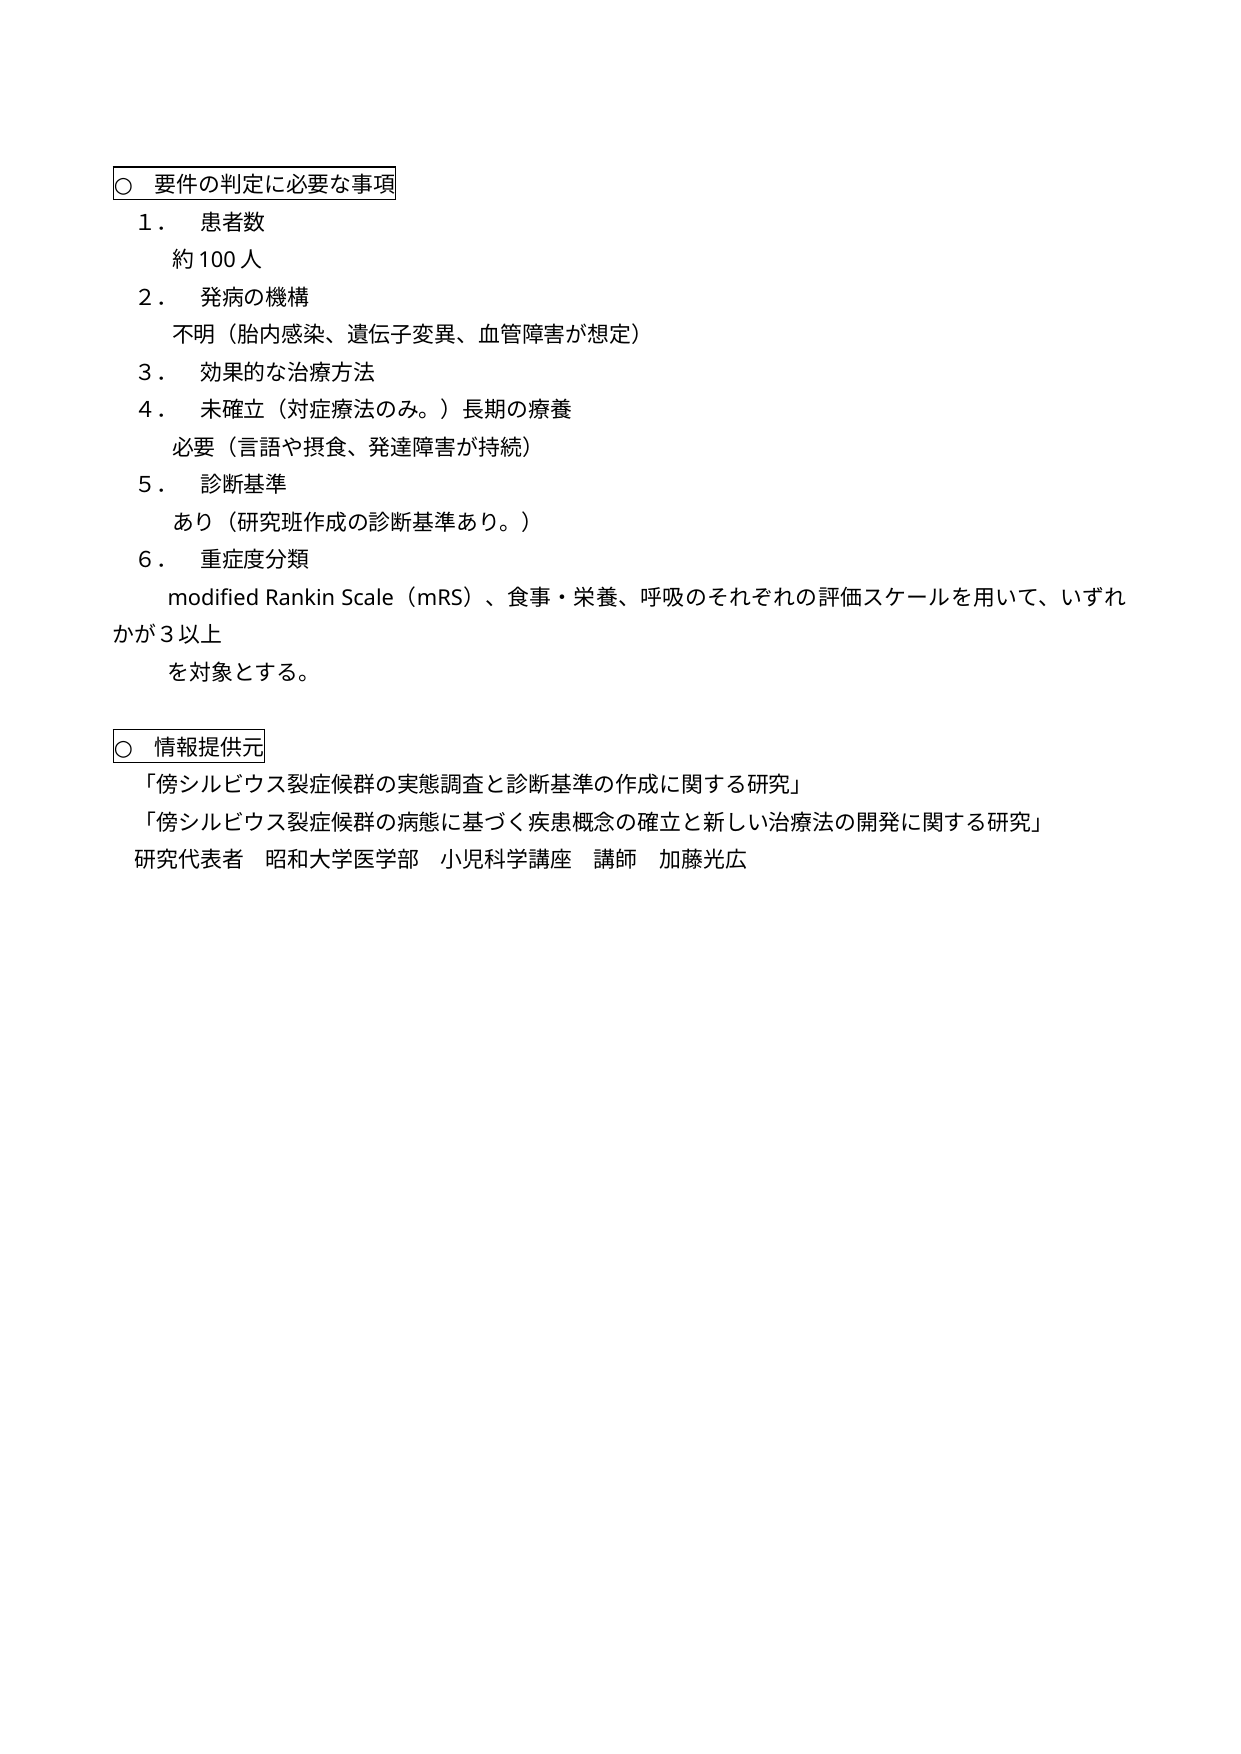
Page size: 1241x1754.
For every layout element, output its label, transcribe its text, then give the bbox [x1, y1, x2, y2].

list 必要（言語や摂食、発達障害が持続） [172, 427, 1128, 464]
list 約100人 [172, 239, 1128, 277]
list 不明（胎内感染、遺伝子変異、血管障害が想定） [172, 314, 1128, 352]
text 「傍シルビウス裂症候群の病態に基づく疾患概念の確立と新しい治療法の開発に関する研究」 [112, 802, 1128, 839]
list 効果的な治療方法 [134, 352, 1128, 389]
list 重症度分類 [134, 539, 1128, 577]
list 発病の機構 [134, 277, 1128, 314]
list あり（研究班作成の診断基準あり。） [172, 502, 1128, 539]
text 研究代表者 昭和大学医学部 小児科学講座 講師 加藤光広 [112, 839, 1128, 877]
text modified Rankin Scale（mRS）、食事・栄養、呼吸のそれぞれの評価スケールを用いて、いずれかが３以上 [112, 577, 1128, 652]
text 「傍シルビウス裂症候群の実態調査と診断基準の作成に関する研究」 [112, 764, 1128, 802]
list 未確立（対症療法のみ。）長期の療養 [134, 389, 1128, 427]
text ○ 要件の判定に必要な事項 [112, 164, 1128, 202]
list 患者数 [134, 202, 1128, 239]
list 診断基準 [134, 464, 1128, 502]
text ○ 情報提供元 [112, 727, 1128, 764]
text を対象とする。 [112, 652, 1128, 689]
